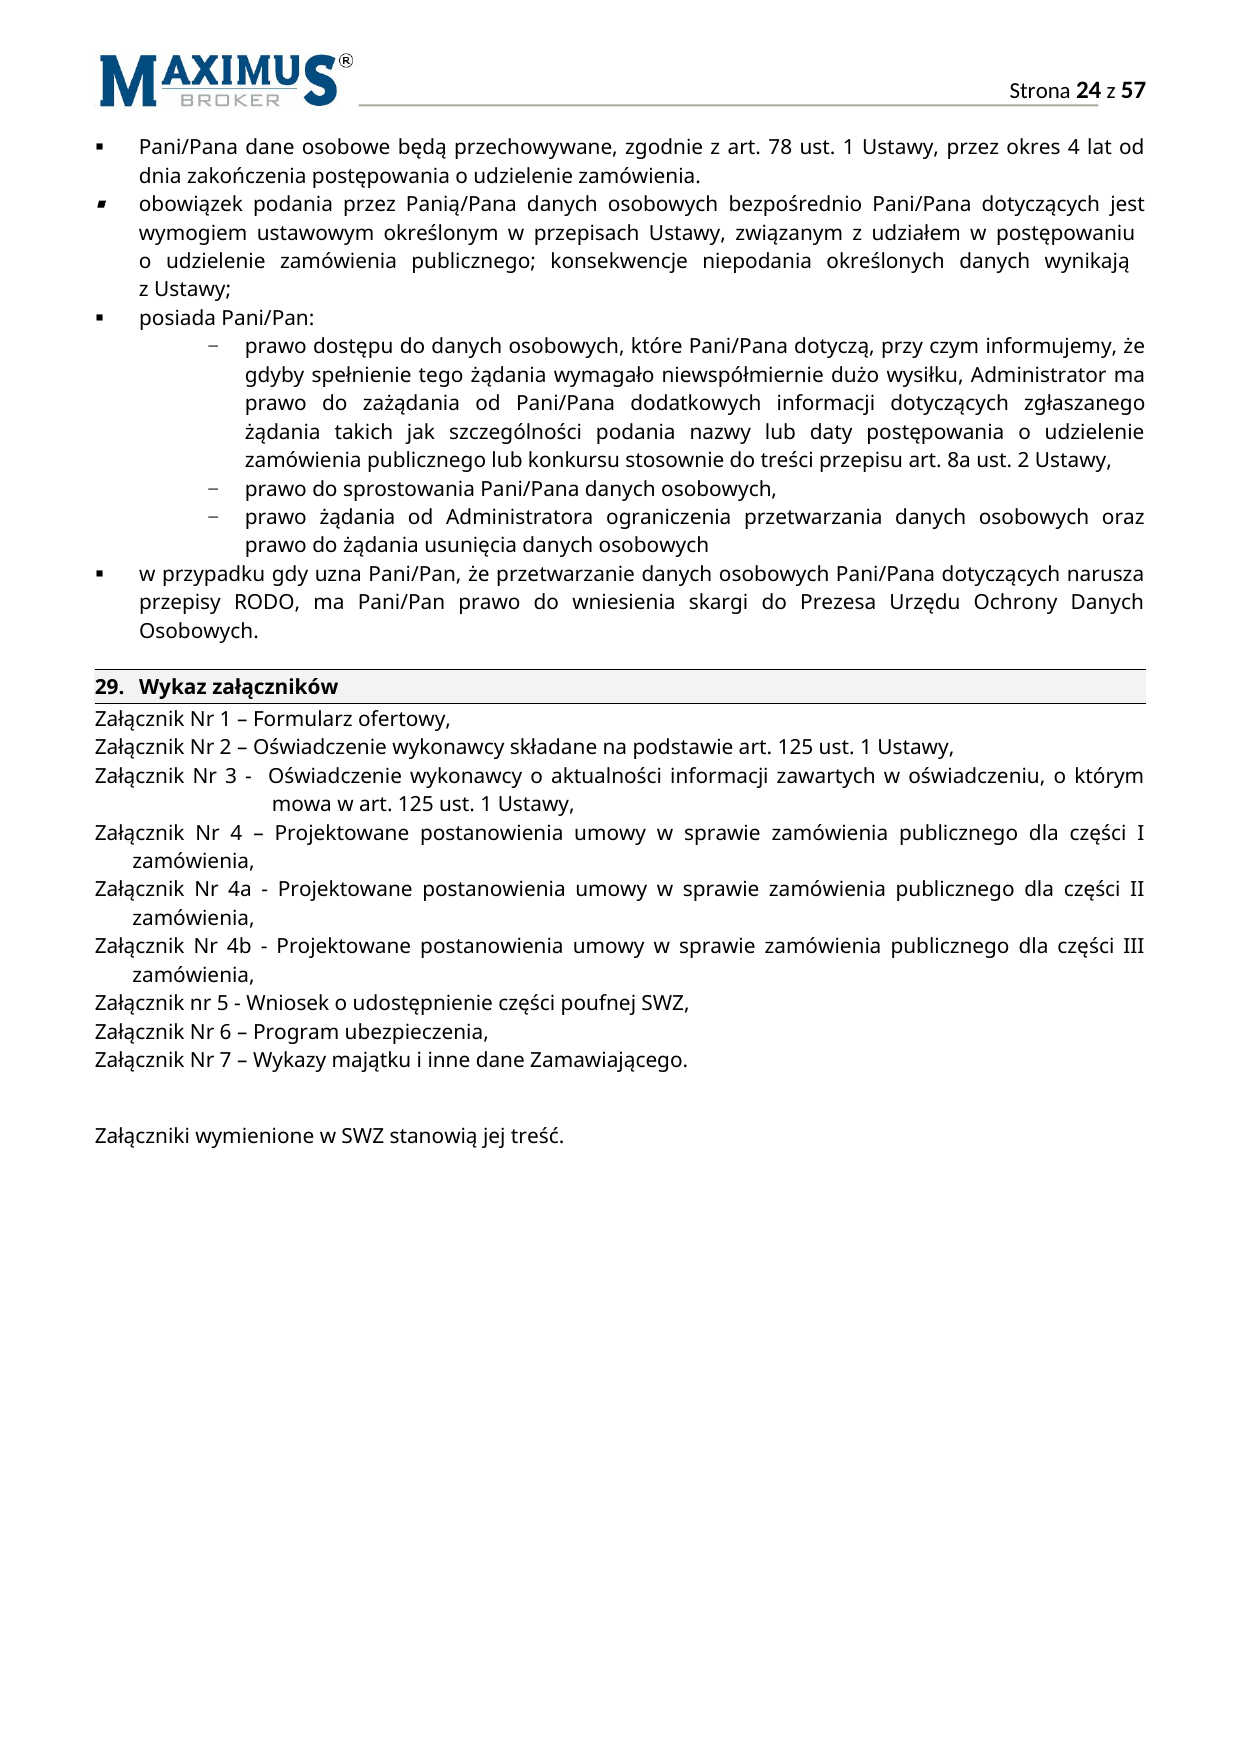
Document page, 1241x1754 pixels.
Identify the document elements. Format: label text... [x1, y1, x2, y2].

subtitle Wykaz załączników [94, 670, 1146, 704]
text Załącznik Nr 1 – Formularz ofertowy, [94, 704, 1146, 732]
text Załącznik Nr 2 – Oświadczenie wykonawcy składane na podstawie art. 125 ust. 1 Ustawy, [94, 732, 1146, 761]
list posiada Pani/Pan: [94, 303, 1146, 331]
text Załącznik Nr 6 – Program ubezpieczenia, [94, 1017, 1146, 1045]
picture [94, 50, 359, 111]
text Załącznik Nr 7 – Wykazy majątku i inne dane Zamawiającego. [94, 1045, 1146, 1074]
list obowiązek podania przez Panią/Pana danych osobowych bezpośrednio Pani/Pana dotyczących jest wymogiem ustawowym określonym w przepisach Ustawy, związanym z udziałem w postępowaniu o udzielenie zamówienia publicznego; konsekwencje niepodania określonych danych wynikają z Ustawy; [94, 189, 1146, 303]
list prawo do sprostowania Pani/Pana danych osobowych, [207, 474, 1146, 502]
text Załącznik Nr 4b - Projektowane postanowienia umowy w sprawie zamówienia publicznego dla części III zamówienia, [94, 931, 1146, 988]
list w przypadku gdy uzna Pani/Pan, że przetwarzanie danych osobowych Pani/Pana dotyczących narusza przepisy RODO, ma Pani/Pan prawo do wniesienia skargi do Prezesa Urzędu Ochrony Danych Osobowych. [94, 559, 1146, 644]
text Załącznik Nr 4 – Projektowane postanowienia umowy w sprawie zamówienia publicznego dla części I zamówienia, [94, 818, 1146, 874]
text Załącznik Nr 3 - Oświadczenie wykonawcy o aktualności informacji zawartych w oświadczeniu, o którym mowa w art. 125 ust. 1 Ustawy, [94, 761, 1146, 818]
list prawo żądania od Administratora ograniczenia przetwarzania danych osobowych oraz prawo do żądania usunięcia danych osobowych [207, 502, 1146, 559]
text Załącznik nr 5 - Wniosek o udostępnienie części poufnej SWZ, [94, 988, 1146, 1017]
list Pani/Pana dane osobowe będą przechowywane, zgodnie z art. 78 ust. 1 Ustawy, przez okres 4 lat od dnia zakończenia postępowania o udzielenie zamówienia. [94, 132, 1146, 189]
text Załącznik Nr 4a - Projektowane postanowienia umowy w sprawie zamówienia publicznego dla części II zamówienia, [94, 874, 1146, 931]
list prawo dostępu do danych osobowych, które Pani/Pana dotyczą, przy czym informujemy, że gdyby spełnienie tego żądania wymagało niewspółmiernie dużo wysiłku, Administrator ma prawo do zażądania od Pani/Pana dodatkowych informacji dotyczących zgłaszanego żądania takich jak szczególności podania nazwy lub daty postępowania o udzielenie zamówienia publicznego lub konkursu stosownie do treści przepisu art. 8a ust. 2 Ustawy, [207, 331, 1146, 474]
text Załączniki wymienione w SWZ stanowią jej treść. [94, 1121, 1146, 1149]
